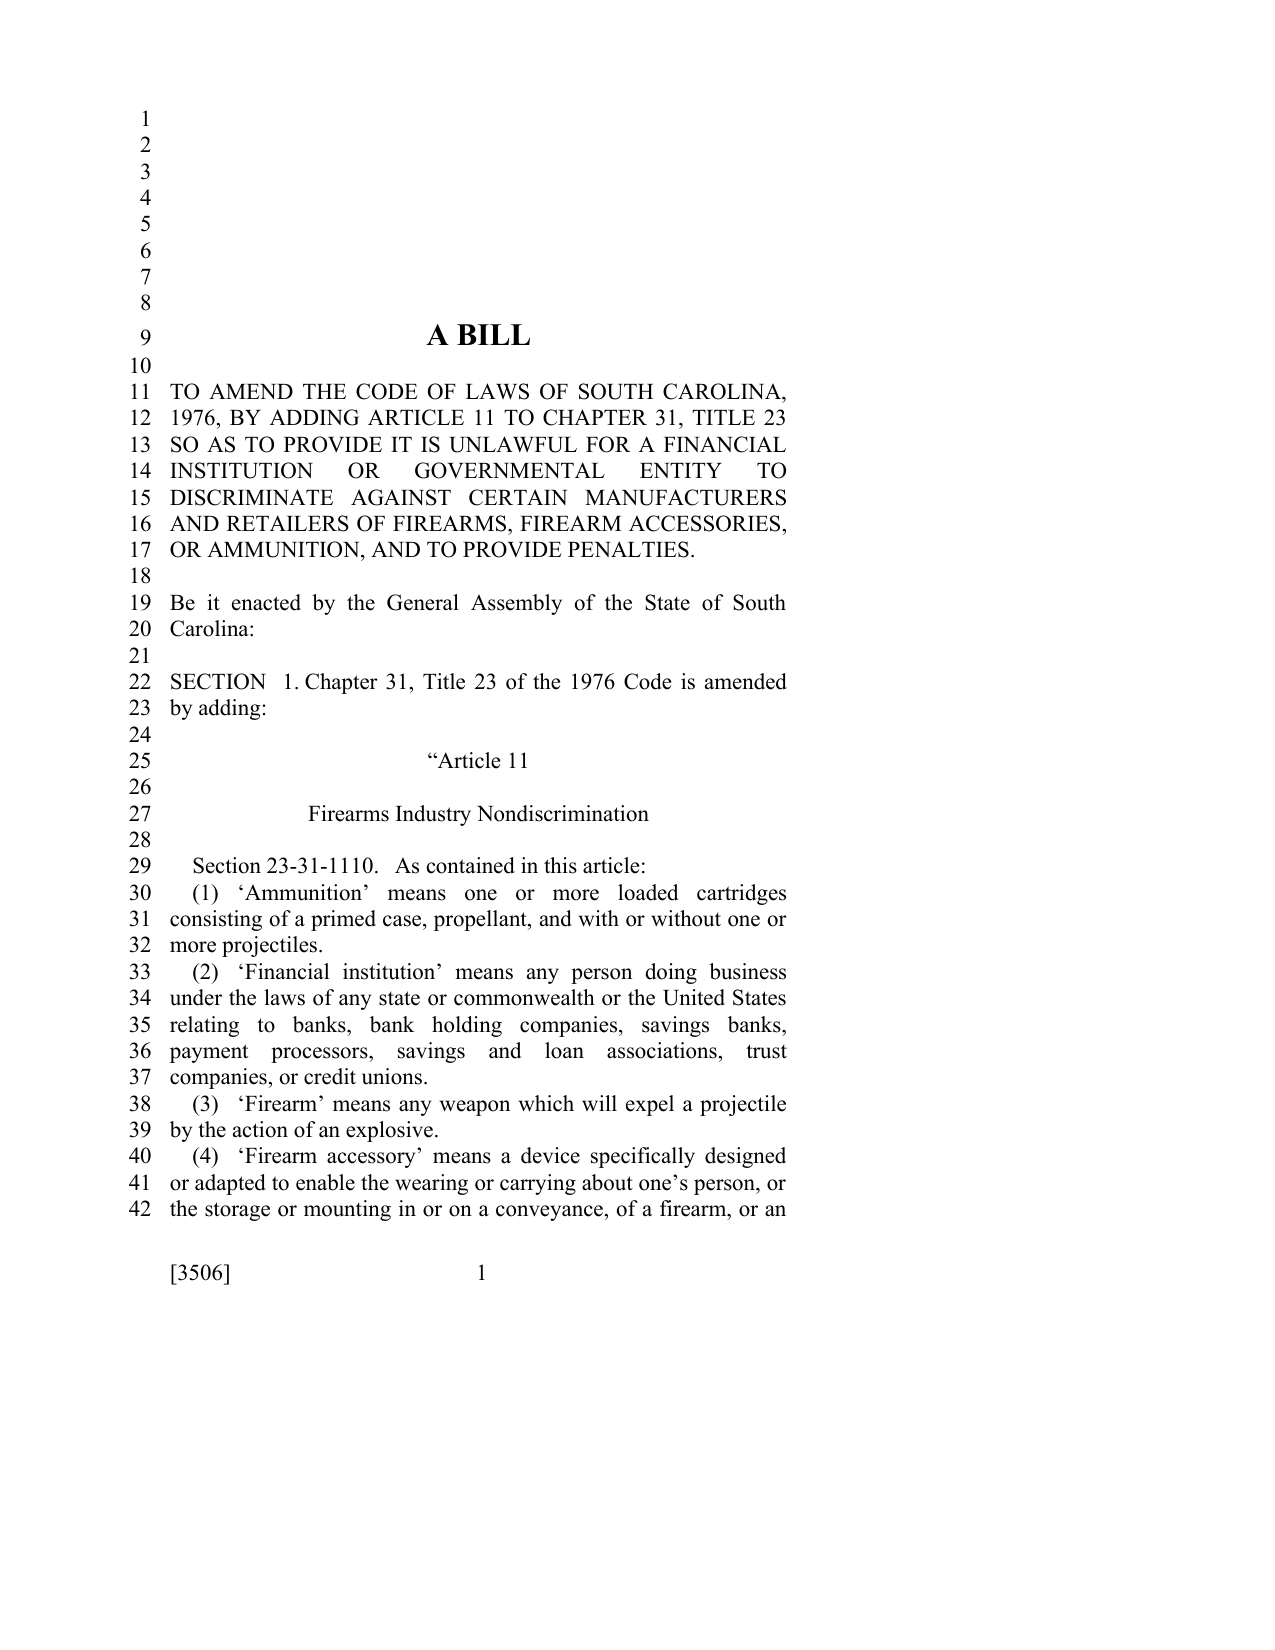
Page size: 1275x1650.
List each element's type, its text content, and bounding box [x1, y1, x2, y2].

text SECTION 1. Chapter 31, Title 23 of the 1976 Code is amended by adding: [169, 668, 787, 721]
text (1) ‘Ammunition’ means one or more loaded cartridges consisting of a primed case, propellant, and with or without one or more projectiles. [169, 879, 787, 958]
text (3) ‘Firearm’ means any weapon which will expel a projectile by the action of an explosive. [169, 1090, 787, 1142]
text A BILL [169, 316, 787, 352]
text TO AMEND THE CODE OF LAWS OF SOUTH CAROLINA, 1976, BY ADDING ARTICLE 11 TO CHAPTER 31, TITLE 23 SO AS TO PROVIDE IT IS UNLAWFUL FOR A FINANCIAL INSTITUTION OR GOVERNMENTAL ENTITY TO DISCRIMINATE AGAINST CERTAIN MANUFACTURERS AND RETAILERS OF FIREARMS, FIREARM ACCESSORIES, OR AMMUNITION, AND TO PROVIDE PENALTIES. [169, 378, 787, 563]
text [169, 1142, 787, 1221]
text Section 23-31-1110. As contained in this article: [169, 852, 787, 879]
text (2) ‘Financial institution’ means any person doing business under the laws of any state or commonwealth or the United States relating to banks, bank holding companies, savings banks, payment processors, savings and loan associations, trust companies, or credit unions. [169, 958, 787, 1090]
text Firearms Industry Nondiscrimination [169, 800, 787, 826]
text Be it enacted by the General Assembly of the State of South Carolina: [169, 589, 787, 642]
text “Article 11 [169, 747, 787, 773]
